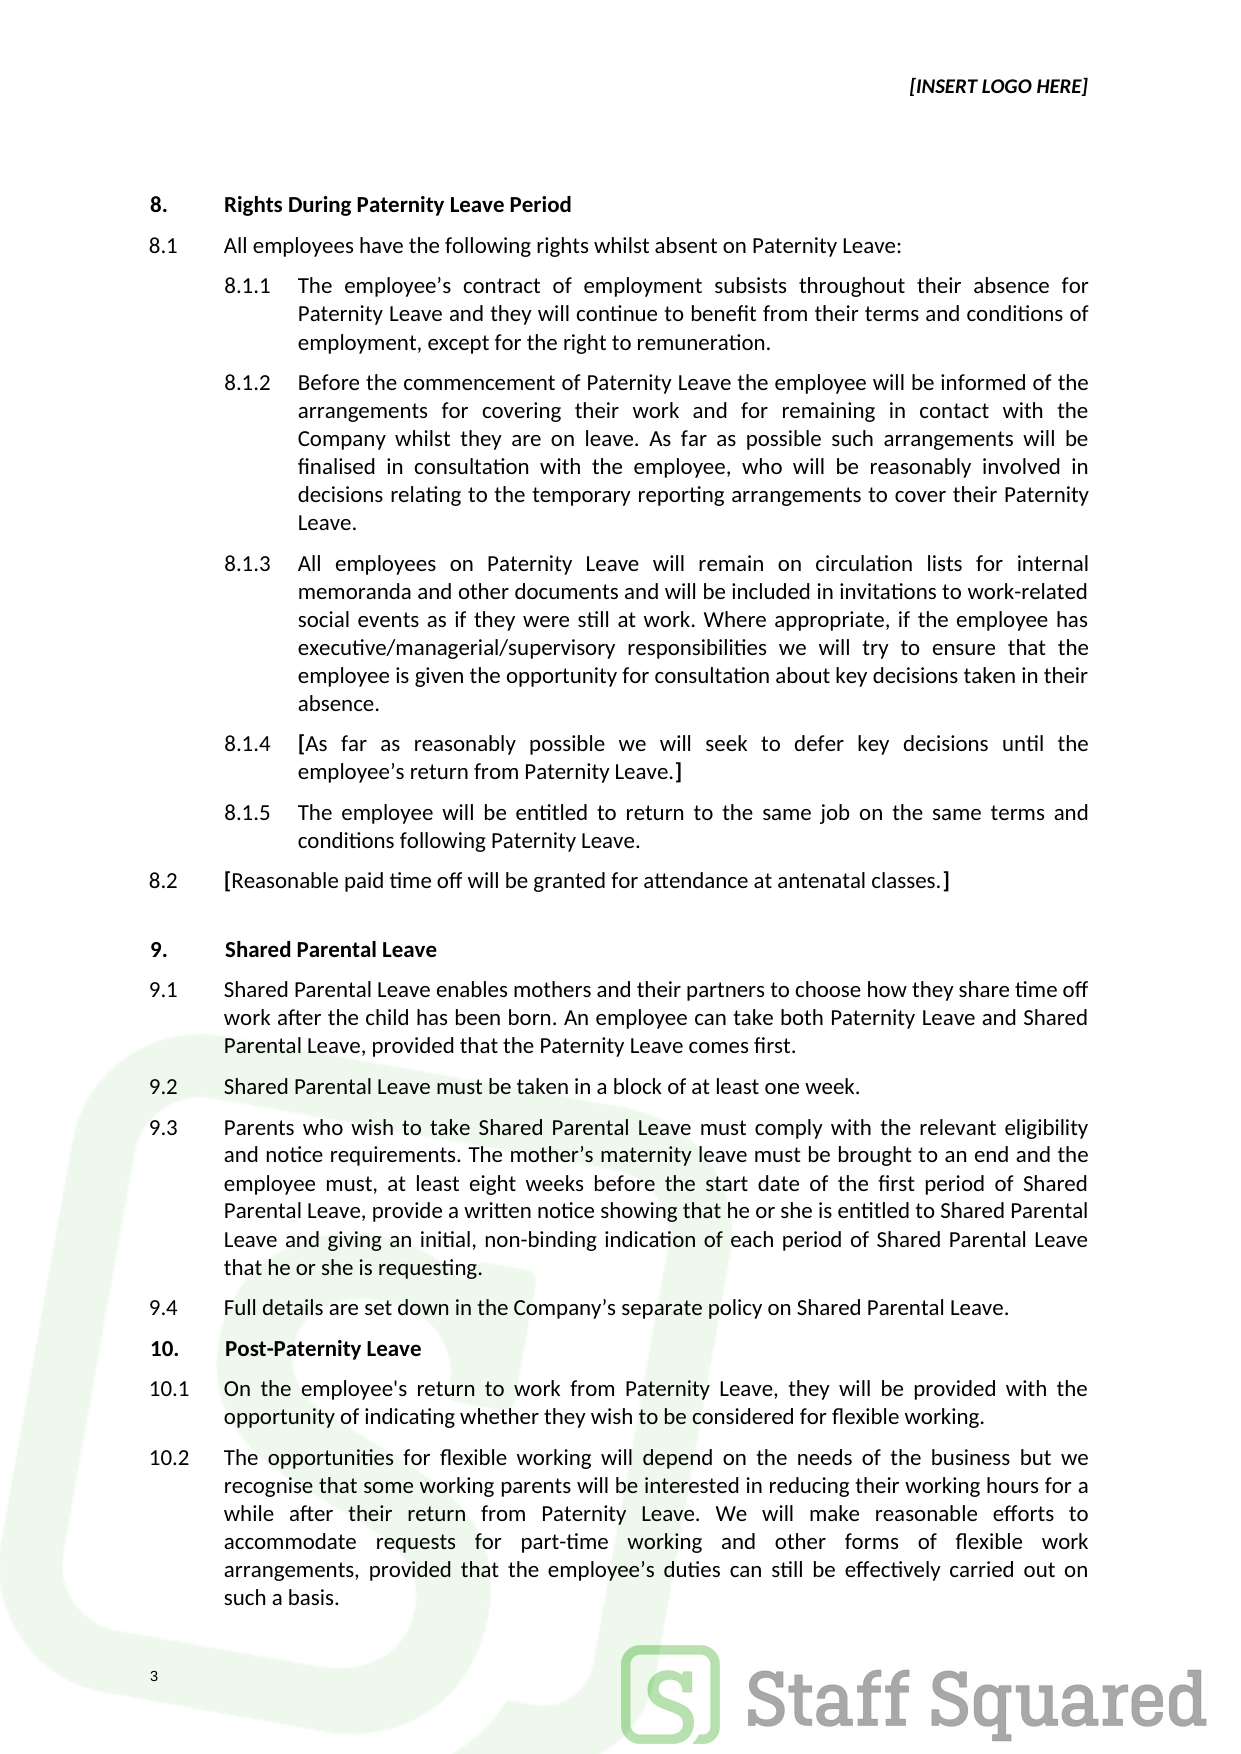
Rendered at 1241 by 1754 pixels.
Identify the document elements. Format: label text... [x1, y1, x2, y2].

picture [0, 15, 1241, 1754]
list [Reasonable paid time off will be granted for attendance at antenatal classes.] [149, 866, 1090, 894]
list Shared Parental Leave enables mothers and their partners to choose how they share time off work after the child has been born. An employee can take both Paternity Leave and Shared Parental Leave, provided that the Paternity Leave comes first. [149, 976, 1090, 1059]
list On the employee's return to work from Paternity Leave, they will be provided with the opportunity of indicating whether they wish to be considered for flexible working. [149, 1374, 1090, 1430]
list [As far as reasonably possible we will seek to defer key decisions until the employee’s return from Paternity Leave.] [224, 729, 1090, 785]
list Post-Paternity Leave [150, 1334, 1090, 1362]
list Full details are set down in the Company’s separate policy on Shared Parental Leave. [149, 1293, 1090, 1321]
list The opportunities for flexible working will depend on the needs of the business but we recognise that some working parents will be interested in reducing their working hours for a while after their return from Paternity Leave. We will make reasonable efforts to accommodate requests for part-time working and other forms of flexible work arrangements, provided that the employee’s duties can still be effectively carried out on such a basis. [149, 1443, 1090, 1611]
list The employee will be entitled to return to the same job on the same terms and conditions following Paternity Leave. [224, 798, 1090, 854]
list Before the commencement of Paternity Leave the employee will be informed of the arrangements for covering their work and for remaining in contact with the Company whilst they are on leave. As far as possible such arrangements will be finalised in consultation with the employee, who will be reasonably involved in decisions relating to the temporary reporting arrangements to cover their Paternity Leave. [224, 368, 1090, 536]
list Shared Parental Leave must be taken in a block of at least one week. [149, 1072, 1090, 1100]
list Parents who wish to take Shared Parental Leave must comply with the relevant eligibility and notice requirements. The mother’s maternity leave must be brought to an end and the employee must, at least eight weeks before the start date of the first period of Shared Parental Leave, provide a written notice showing that he or she is entitled to Shared Parental Leave and giving an initial, non-binding indication of each period of Shared Parental Leave that he or she is requesting. [149, 1113, 1090, 1281]
list All employees have the following rights whilst absent on Paternity Leave: [149, 231, 1090, 259]
list All employees on Paternity Leave will remain on circulation lists for internal memoranda and other documents and will be included in invitations to work-related social events as if they were still at work. Where appropriate, if the employee has executive/managerial/supervisory responsibilities we will try to ensure that the employee is given the opportunity for consultation about key decisions taken in their absence. [224, 549, 1090, 717]
list The employee’s contract of employment subsists throughout their absence for Paternity Leave and they will continue to benefit from their terms and conditions of employment, except for the right to remuneration. [224, 272, 1090, 356]
list Rights During Paternity Leave Period [150, 191, 1090, 218]
list Shared Parental Leave [150, 935, 1090, 963]
